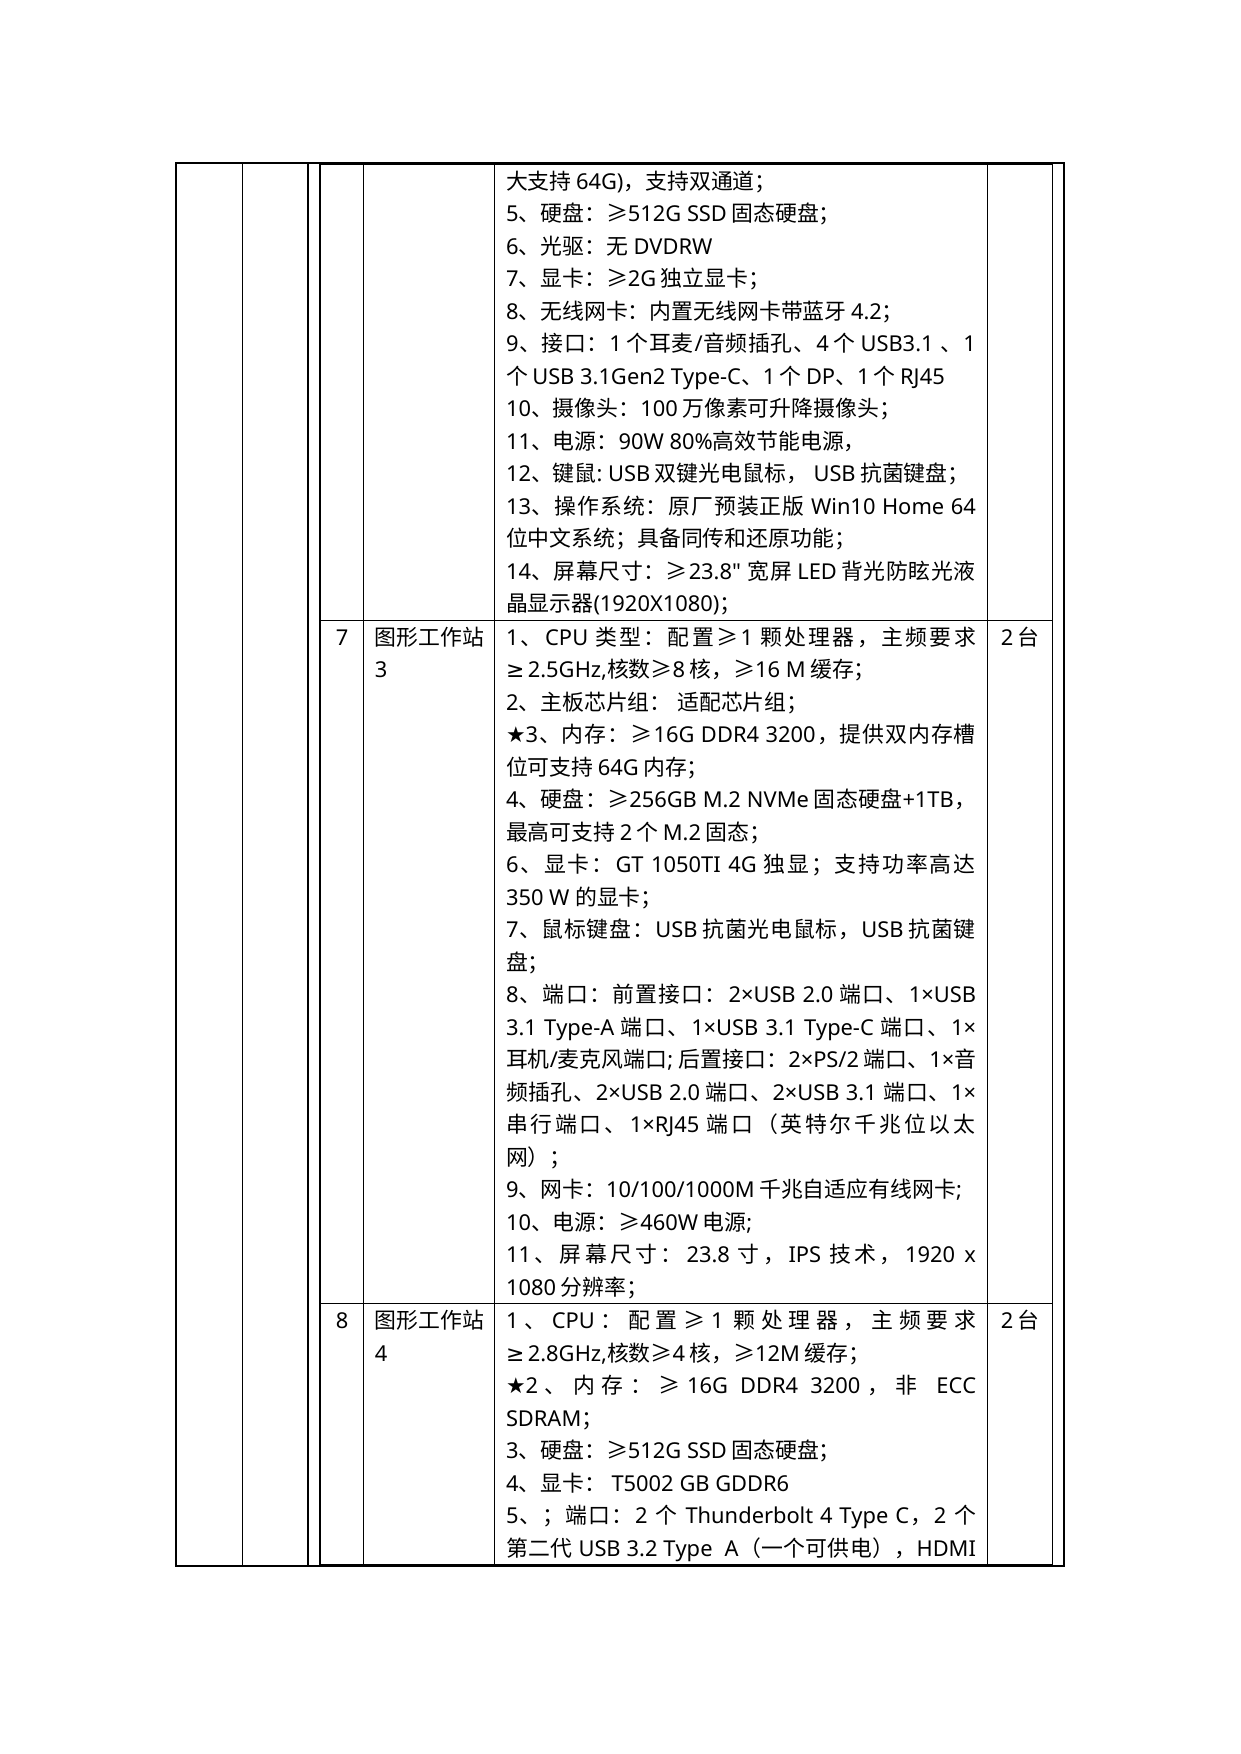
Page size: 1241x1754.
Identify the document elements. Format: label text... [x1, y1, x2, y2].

table_cell [321, 165, 363, 620]
table_cell [495, 621, 987, 1303]
table_cell [495, 165, 987, 620]
table_cell [321, 621, 363, 1303]
table_cell [495, 1304, 987, 1564]
table_cell [364, 165, 494, 620]
table_cell [988, 165, 1052, 620]
table_cell [177, 164, 242, 1565]
table_cell [1053, 164, 1063, 1565]
table_cell [988, 1304, 1052, 1564]
table_cell [988, 621, 1052, 1303]
table_cell [309, 164, 319, 1565]
table_cell [364, 1304, 494, 1564]
table_cell [321, 1304, 363, 1564]
table_cell 1 [243, 164, 307, 1565]
table_cell [364, 621, 494, 1303]
